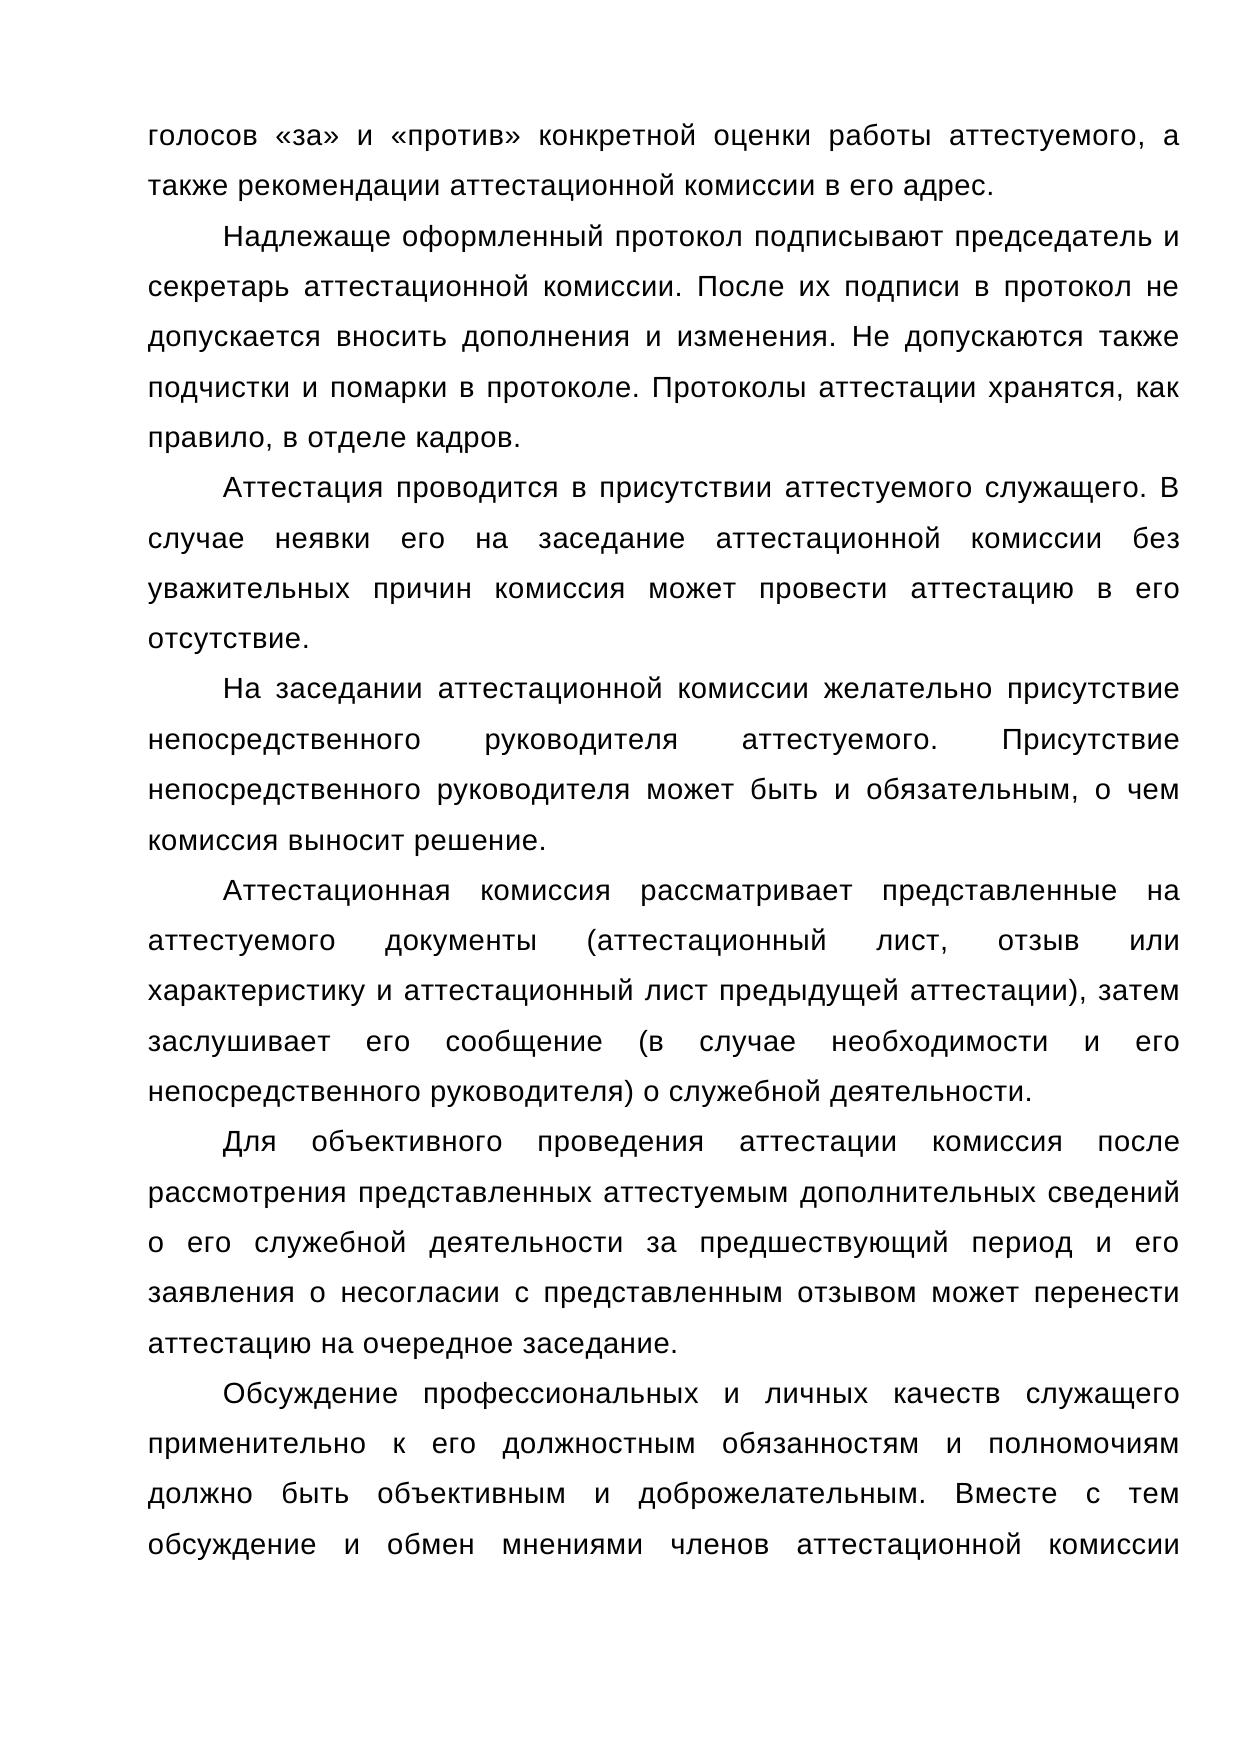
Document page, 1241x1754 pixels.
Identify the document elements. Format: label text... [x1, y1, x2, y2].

text Надлежаще оформленный протокол подписывают председатель и секретарь аттестационной комиссии. После их подписи в протокол не допускается вносить дополнения и изменения. Не допускаются также подчистки и помарки в протоколе. Протоколы аттестации хранятся, как правило, в отделе кадров. [148, 219, 1181, 453]
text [148, 1376, 1181, 1560]
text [148, 118, 1181, 202]
text Для объективного проведения аттестации комиссия после рассмотрения представленных аттестуемым дополнительных сведений о его служебной деятельности за предшествующий период и его заявления о несогласии с представленным отзывом может перенести аттестацию на очередное заседание. [148, 1124, 1181, 1359]
text На заседании аттестационной комиссии желательно присутствие непосредственного руководителя аттестуемого. Присутствие непосредственного руководителя может быть и обязательным, о чем комиссия выносит решение. [148, 672, 1181, 856]
text Аттестация проводится в присутствии аттестуемого служащего. В случае неявки его на заседание аттестационной комиссии без уважительных причин комиссия может провести аттестацию в его отсутствие. [148, 470, 1181, 655]
text Аттестационная комиссия рассматривает представленные на аттестуемого документы (аттестационный лист, отзыв или характеристику и аттестационный лист предыдущей аттестации), затем заслушивает его сообщение (в случае необходимости и его непосредственного руководителя) о служебной деятельности. [148, 873, 1181, 1108]
